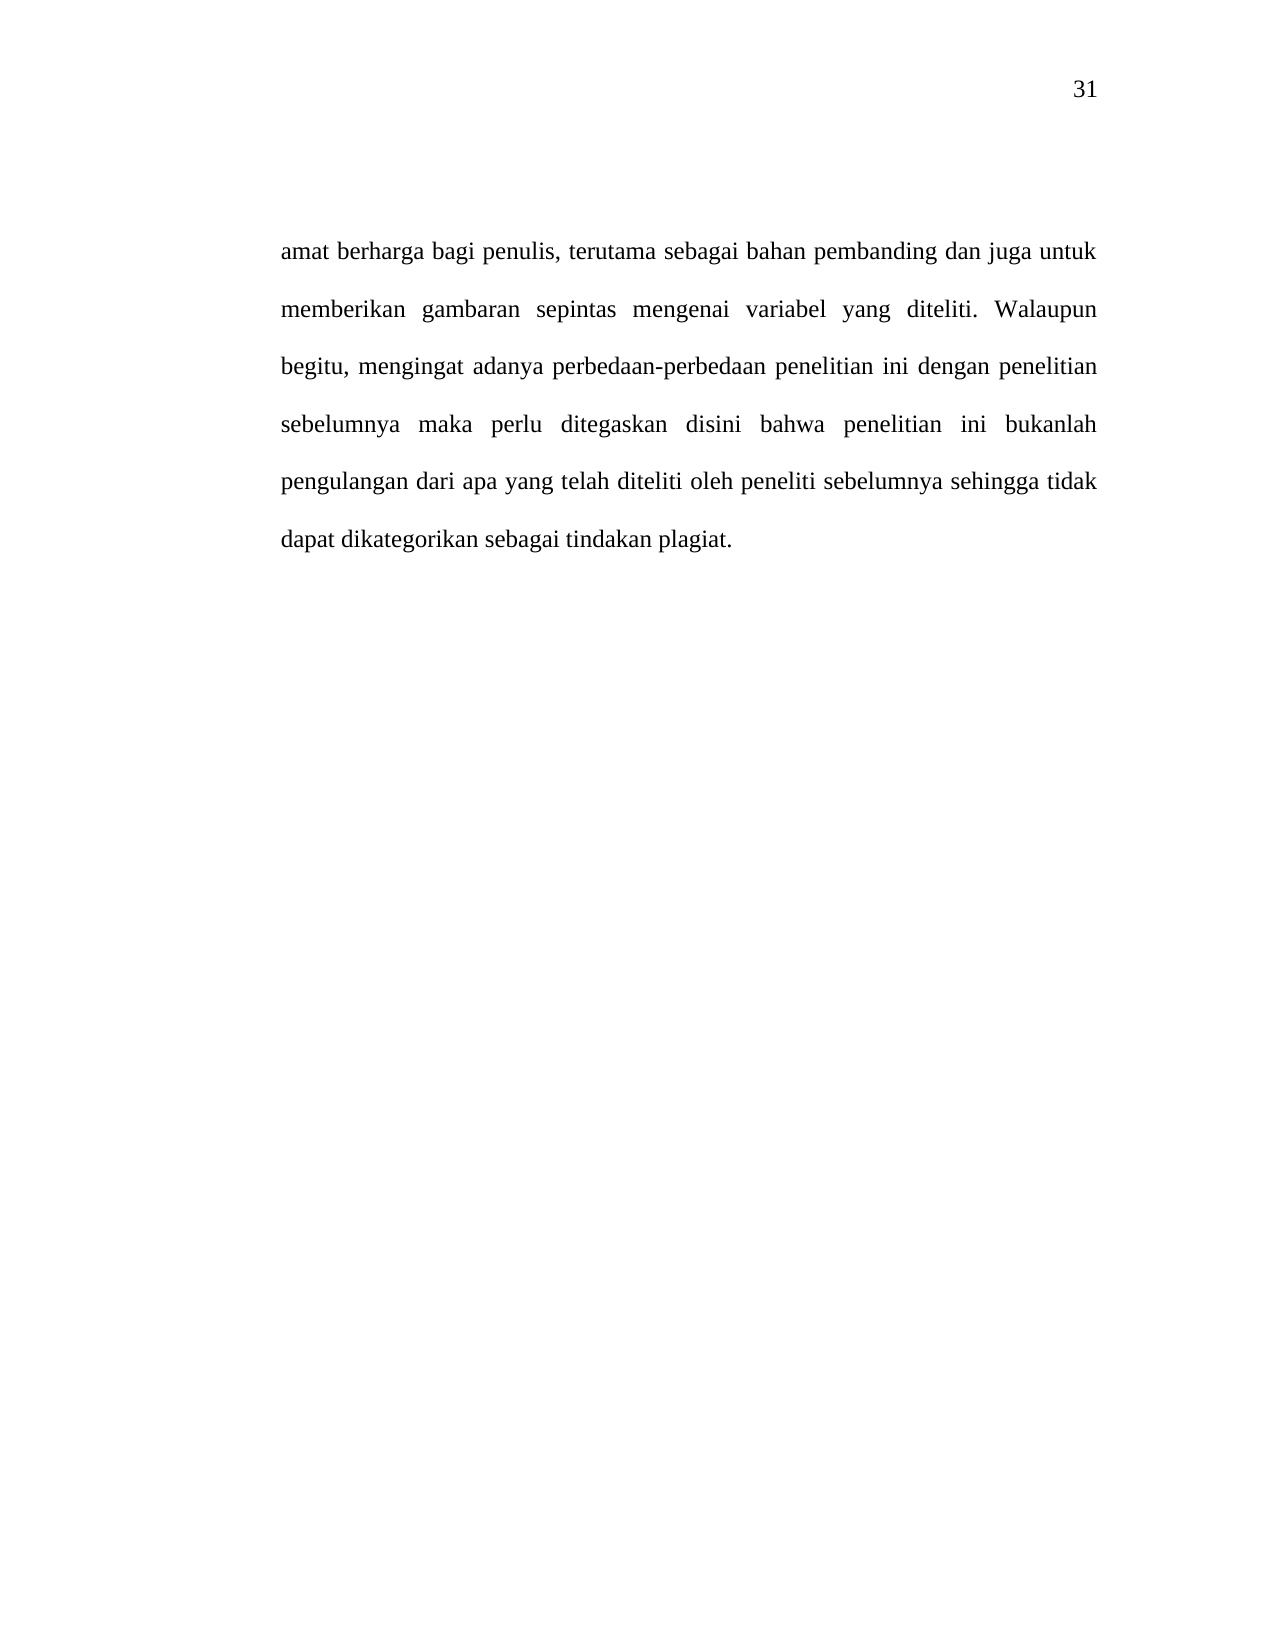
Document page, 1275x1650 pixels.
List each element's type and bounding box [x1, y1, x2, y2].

list [281, 236, 1098, 552]
